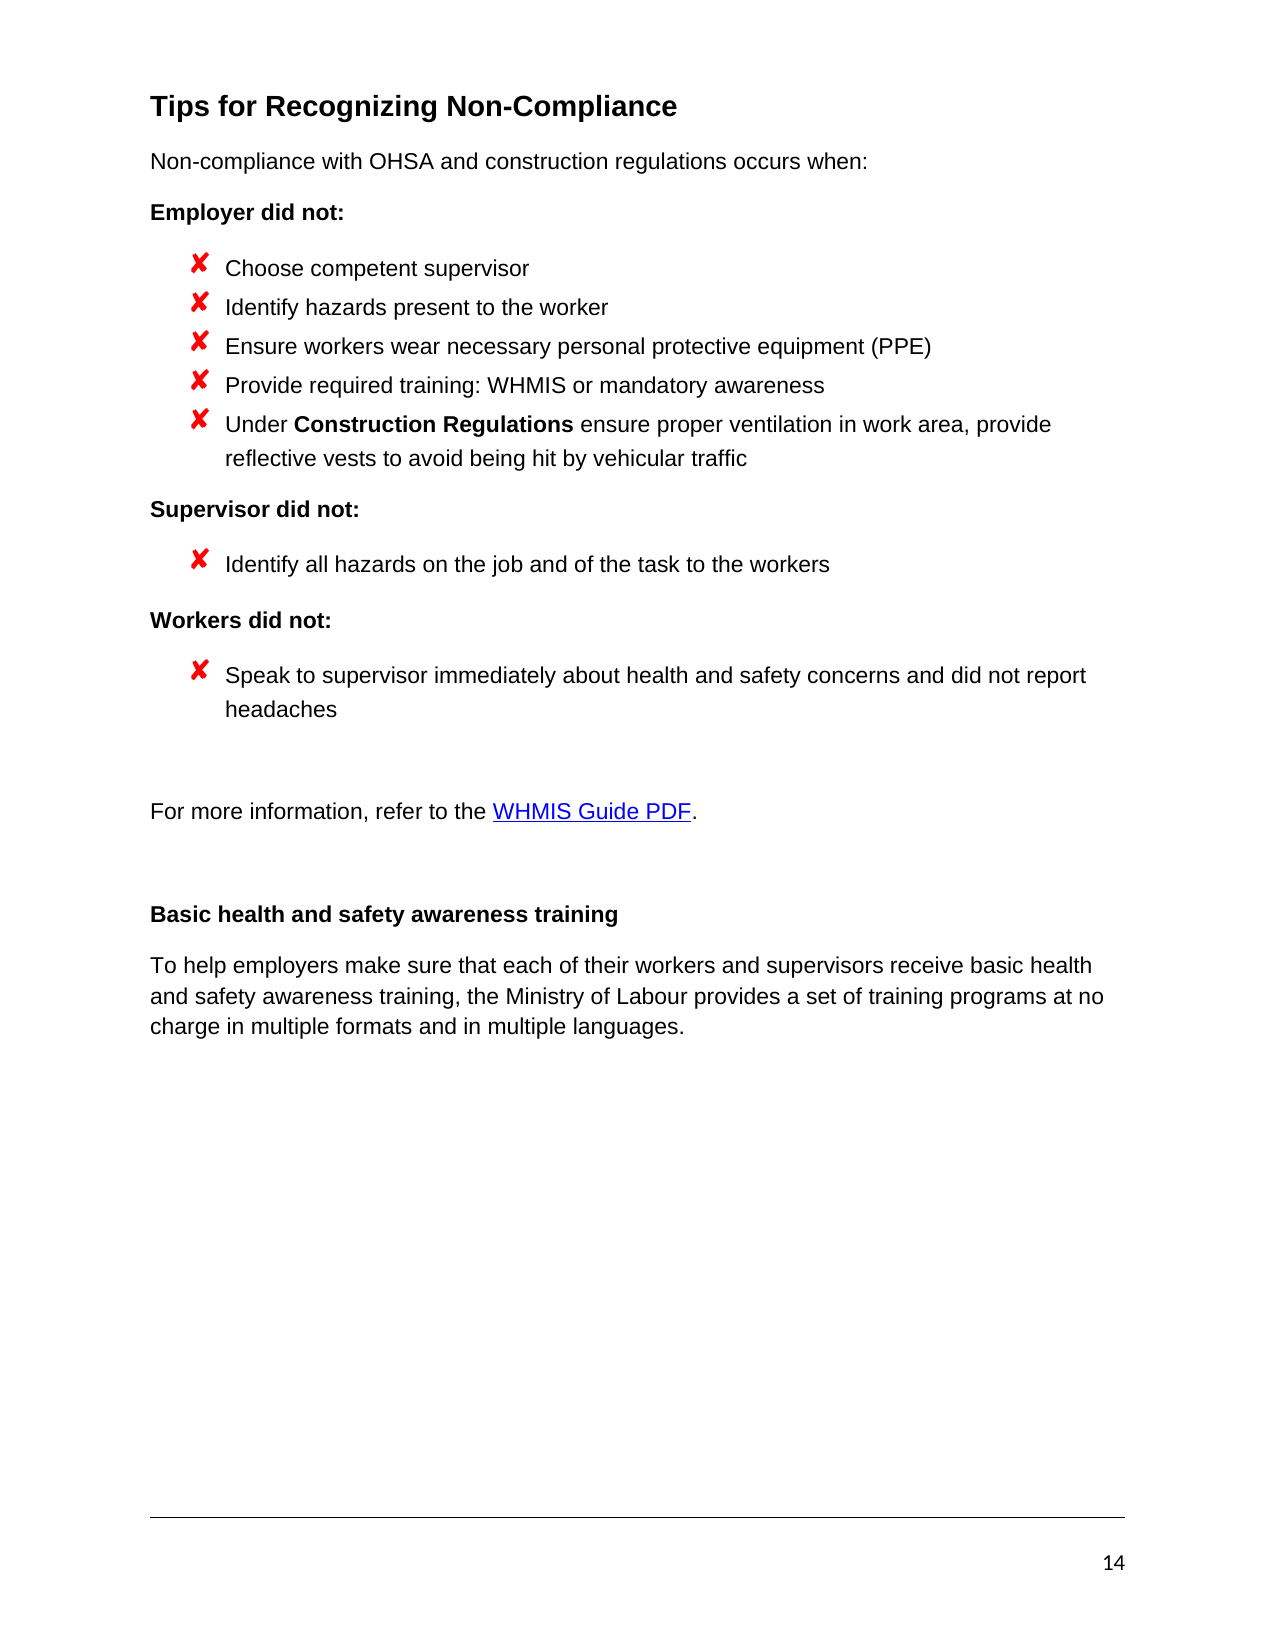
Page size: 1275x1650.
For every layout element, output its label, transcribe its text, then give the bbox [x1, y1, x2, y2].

list Provide required training: WHMIS or mandatory awareness [187, 368, 1125, 402]
text For more information, refer to the WHMIS Guide PDF. [150, 798, 1125, 824]
list Speak to supervisor immediately about health and safety concerns and did not report headaches [187, 658, 1125, 722]
text To help employers make sure that each of their workers and supervisors receive basic health and safety awareness training, the Ministry of Labour provides a set of training programs at no charge in multiple formats and in multiple languages. [150, 952, 1125, 1039]
list Choose competent supervisor [187, 250, 1125, 284]
text Supervisor did not: [150, 496, 1125, 522]
list Identify hazards present to the worker [187, 289, 1125, 323]
text Tips for Recognizing Non-Compliance [150, 89, 1125, 122]
text Basic health and safety awareness training [150, 901, 1125, 928]
list Identify all hazards on the job and of the task to the workers [187, 547, 1125, 581]
text Employer did not: [150, 199, 1125, 225]
text Workers did not: [150, 607, 1125, 633]
text Non-compliance with OHSA and construction regulations occurs when: [150, 148, 1125, 174]
list Ensure workers wear necessary personal protective equipment (PPE) [187, 328, 1125, 362]
list Under Construction Regulations ensure proper ventilation in work area, provide reflective vests to avoid being hit by vehicular traffic [187, 407, 1125, 471]
